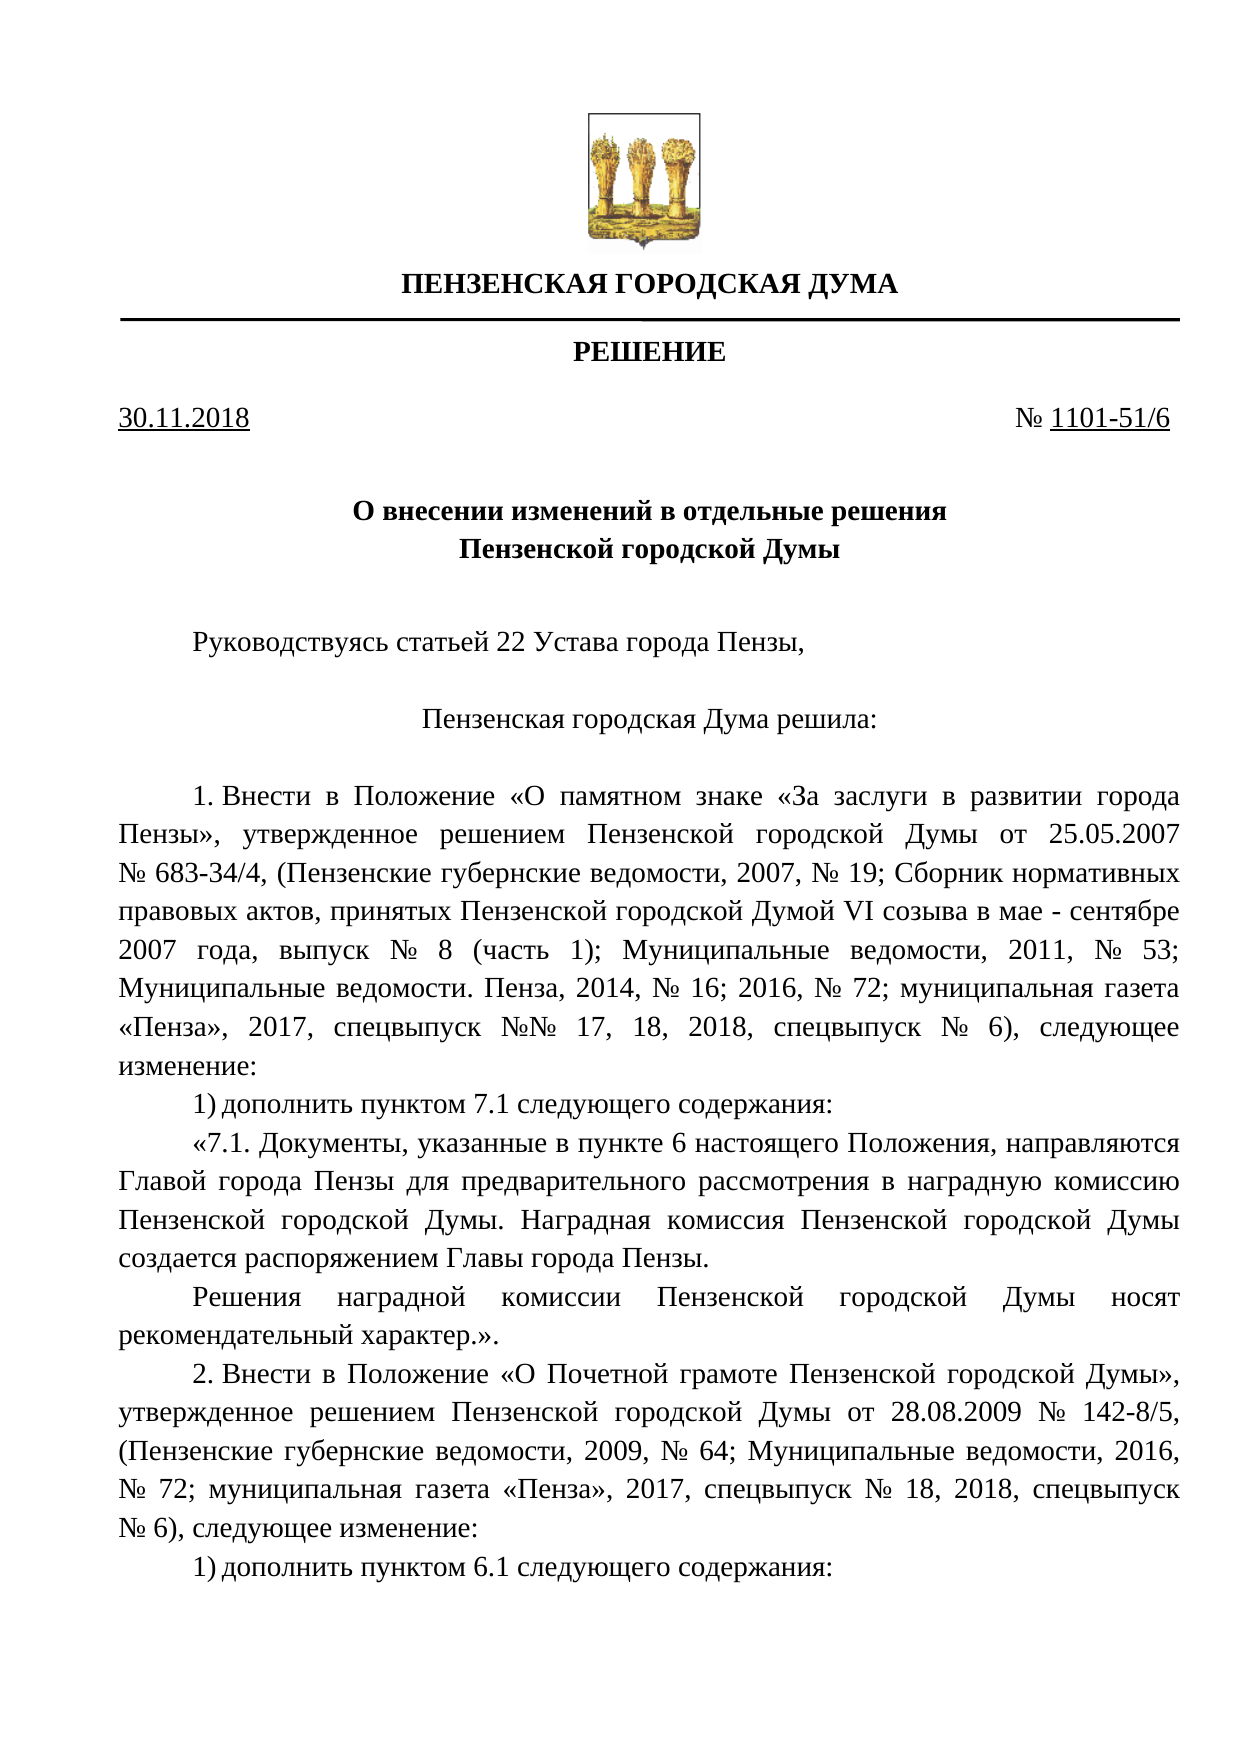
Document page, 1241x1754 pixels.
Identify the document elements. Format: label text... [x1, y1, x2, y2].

text ПЕНЗЕНСКАЯ ГОРОДСКАЯ ДУМА [118, 267, 1181, 300]
picture [587, 112, 703, 254]
list дополнить пунктом 6.1 следующего содержания: [192, 1549, 1181, 1582]
text РЕШЕНИЕ [118, 334, 1181, 367]
text «7.1. Документы, указанные в пункте 6 настоящего Положения, направляются Главой города Пензы для предварительного рассмотрения в наградную комиссию Пензенской городской Думы. Наградная комиссия Пензенской городской Думы создается распоряжением Главы города Пензы. [118, 1125, 1181, 1274]
list Внести в Положение «О памятном знаке «За заслуги в развитии города Пензы», утвержденное решением Пензенской городской Думы от 25.05.2007 № 683-34/4, (Пензенские губернские ведомости, 2007, № 19; Сборник нормативных правовых актов, принятых Пензенской городской Думой VI созыва в мае - сентябре 2007 года, выпуск № 8 (часть 1); Муниципальные ведомости, 2011, № 53; Муниципальные ведомости. Пенза, 2014, № 16; 2016, № 72; муниципальная газета «Пенза», 2017, спецвыпуск №№ 17, 18, 2018, спецвыпуск № 6), следующее изменение: [118, 778, 1181, 1081]
list Внести в Положение «О Почетной грамоте Пензенской городской Думы», утвержденное решением Пензенской городской Думы от 28.08.2009 № 142-8/5, (Пензенские губернские ведомости, 2009, № 64; Муниципальные ведомости, 2016, № 72; муниципальная газета «Пенза», 2017, спецвыпуск № 18, 2018, спецвыпуск № 6), следующее изменение: [118, 1356, 1181, 1544]
text 30.11.2018 № 1101-51/6 [118, 400, 1181, 434]
text Руководствуясь статьей 22 Устава города Пензы, [118, 624, 1181, 657]
text Решения наградной комиссии Пензенской городской Думы носят рекомендательный характер.». [118, 1279, 1181, 1351]
table_header О внесении изменений в отдельные решения Пензенской городской Думы [132, 439, 1167, 585]
text Пензенская городская Дума решила: [118, 701, 1181, 734]
list дополнить пунктом 7.1 следующего содержания: [192, 1086, 1181, 1120]
